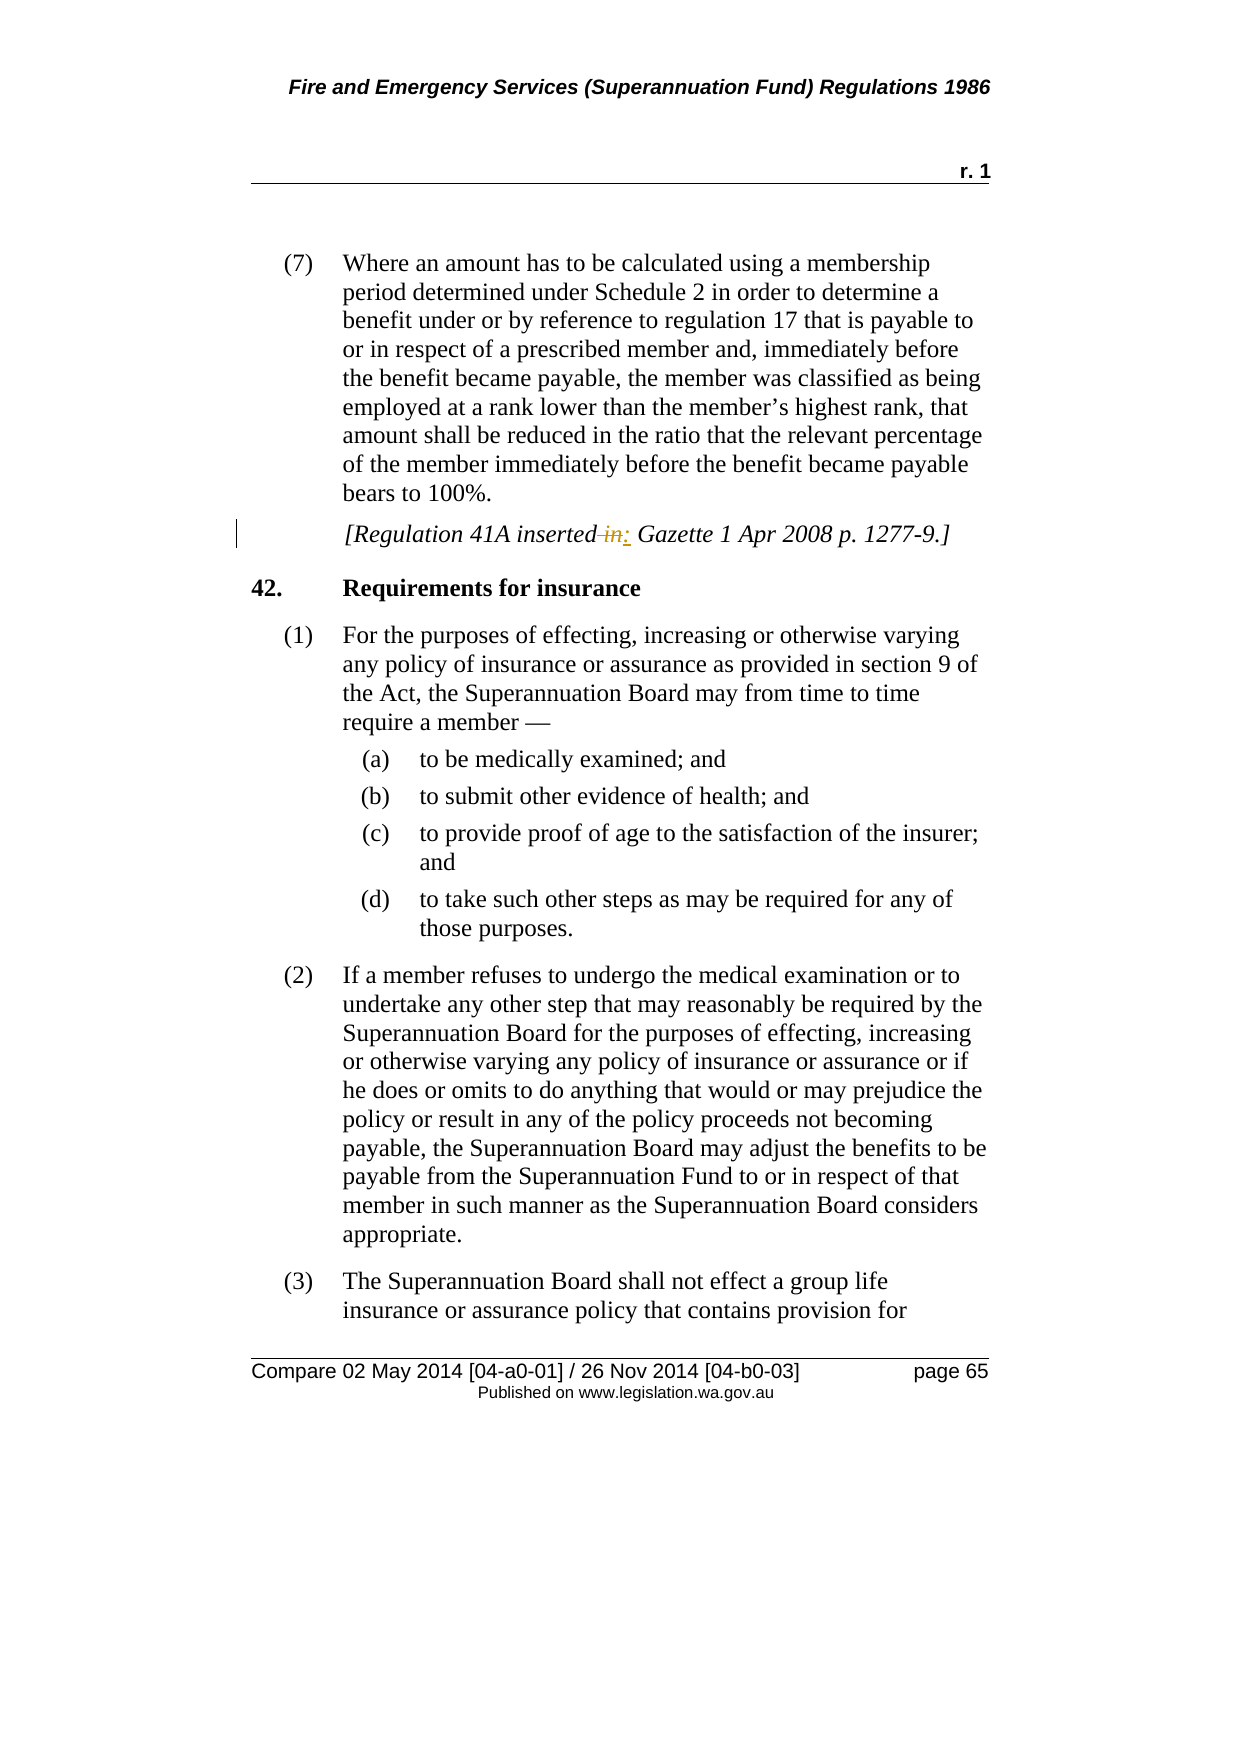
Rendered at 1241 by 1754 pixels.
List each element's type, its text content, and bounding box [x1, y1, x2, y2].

text (d) to take such other steps as may be required for any of those purposes. [251, 884, 989, 941]
text [Regulation 41A inserted Gazette 1 Apr 2008 p. 1277-9.] [251, 519, 989, 548]
text (2) If a member refuses to undergo the medical examination or to undertake any other step that may reasonably be required by the Superannuation Board for the purposes of effecting, increasing or otherwise varying any policy of insurance or assurance or if he does or omits to do anything that would or may prejudice the policy or result in any of the policy proceeds not becoming payable, the Superannuation Board may adjust the benefits to be payable from the Superannuation Fund to or in respect of that member in such manner as the Superannuation Board considers appropriate. [251, 960, 989, 1248]
text (7) Where an amount has to be calculated using a membership period determined under Schedule 2 in order to determine a benefit under or by reference to regulation 17 that is payable to or in respect of a prescribed member and, immediately before the benefit became payable, the member was classified as being employed at a rank lower than the member’s highest rank, that amount shall be reduced in the ratio that the relevant percentage of the member immediately before the benefit became payable bears to 100%. [251, 248, 989, 507]
text (b) to submit other evidence of health; and [251, 781, 989, 810]
text (1) For the purposes of effecting, increasing or otherwise varying any policy of insurance or assurance as provided in section 9 of the Act, the Superannuation Board may from time to time require a member — [251, 621, 989, 736]
text (a) to be medically examined; and [251, 744, 989, 773]
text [251, 1266, 989, 1324]
text (c) to provide proof of age to the satisfaction of the insurer; and [251, 818, 989, 876]
subtitle 42. Requirements for insurance [251, 573, 989, 602]
